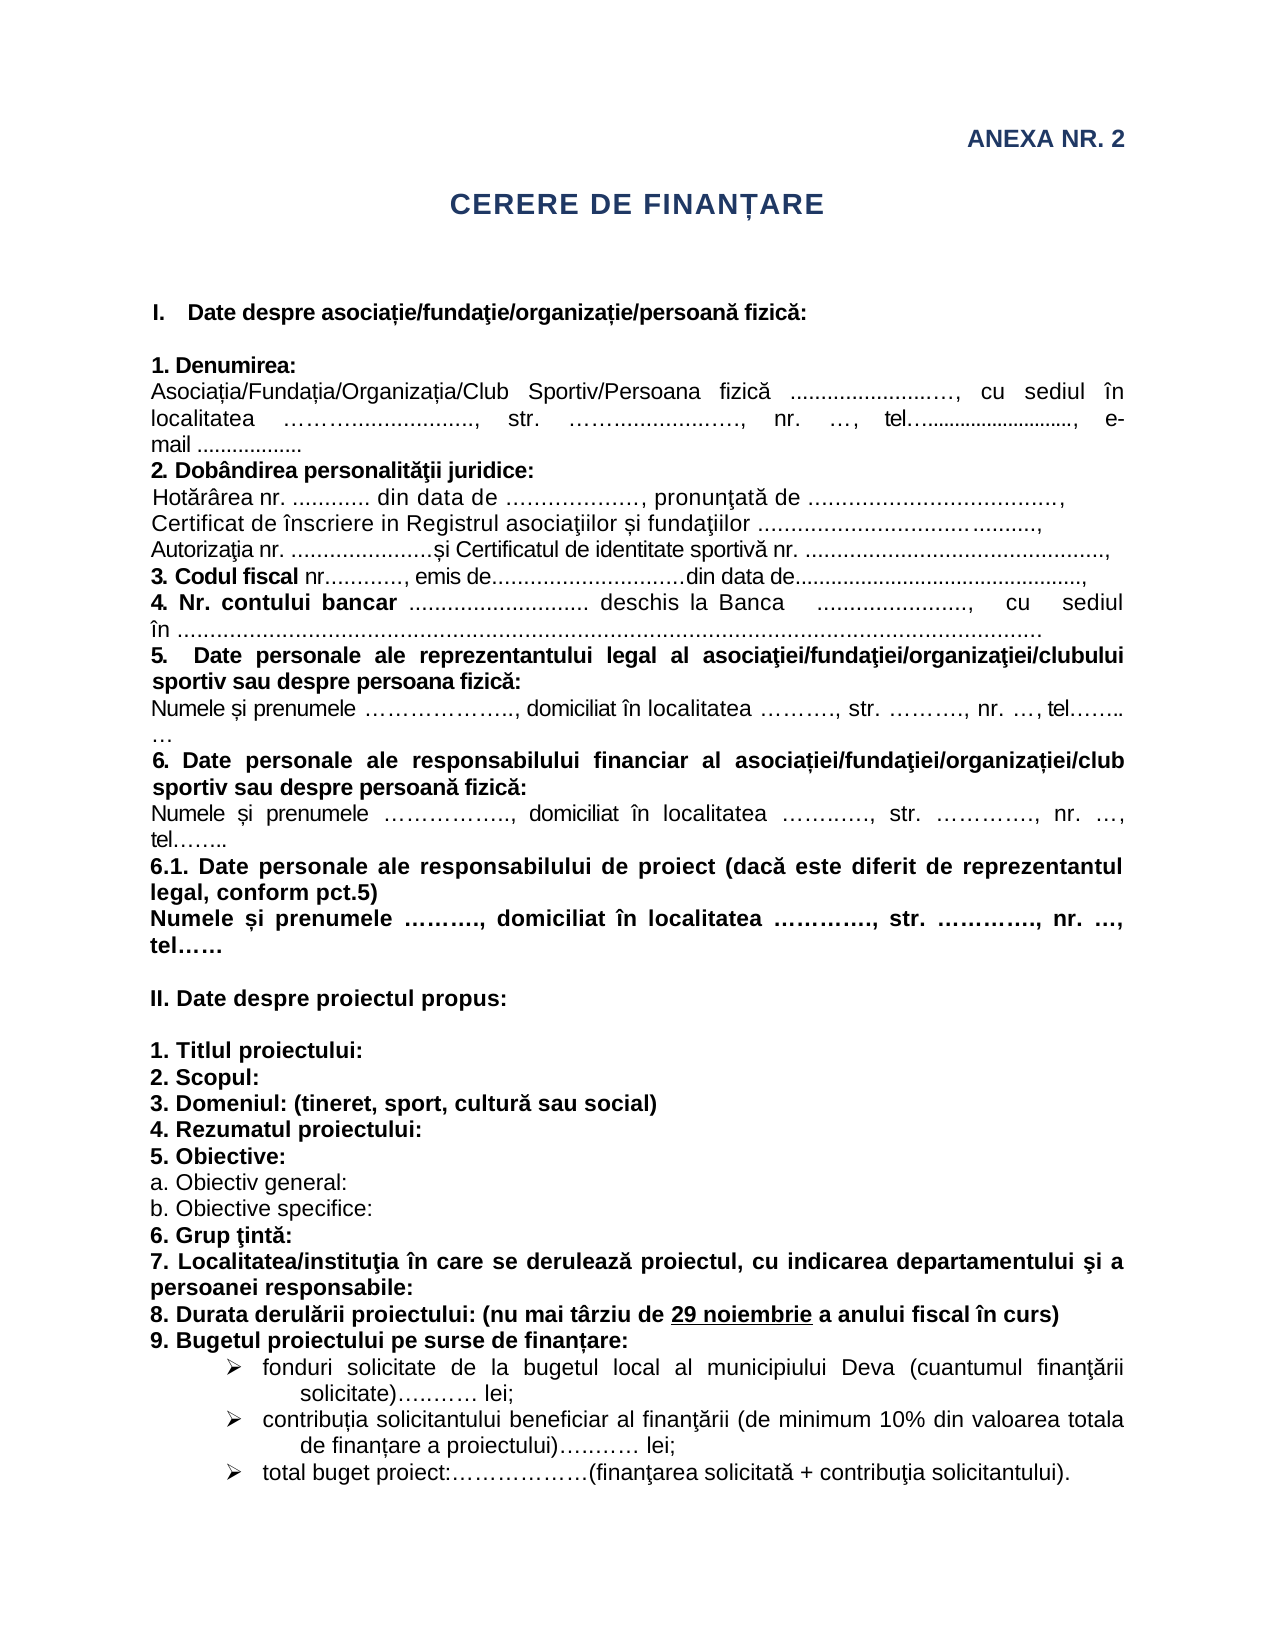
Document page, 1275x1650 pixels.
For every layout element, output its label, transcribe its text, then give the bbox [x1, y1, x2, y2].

list total buget proiect:………………(finanţarea solicitată + contribuţia solicitantului). [225, 1459, 1125, 1485]
text ANEXA NR. 2 [150, 124, 1125, 153]
text b. Obiective specifice: [150, 1195, 1125, 1222]
text Numele și prenumele ………., domiciliat în localitatea …………., str. …………., nr. …, tel…… [150, 905, 1125, 958]
text Numele și prenumele ……………….., domiciliat în localitatea ………., str. ………., nr. …, tel……..… [151, 694, 1125, 747]
text 6.1. Date personale ale responsabilului de proiect (dacă este diferit de reprezentantul legal, conform pct.5) [150, 853, 1125, 905]
text 6. Grup ţintă: [150, 1222, 1125, 1248]
text Hotărârea nr. din data de ..................., pronunţată de ....................................., [152, 484, 1125, 510]
text 3. Codul fiscal nr , emis de din data de................................................, [151, 563, 1125, 589]
text a. Obiectiv general: [150, 1169, 1125, 1195]
text Autorizaţia nr. și Certificatul de identitate sportivă nr. .................., [151, 536, 1125, 563]
text 6. Date personale ale responsabilului financiar al asociației/fundaţiei/organizației/club sportiv sau despre persoană fizică: [152, 747, 1125, 800]
text 7. Localitatea/instituţia în care se derulează proiectul, cu indicarea departamentului şi a persoanei responsabile: [150, 1248, 1125, 1301]
list fonduri solicitate de la bugetul local al municipiului Deva (cuantumul finanţării solicitate)…..…… lei; [225, 1353, 1125, 1406]
text 8. Durata derulării proiectului: (nu mai târziu de 29 noiembrie a anului fiscal în curs) [150, 1301, 1125, 1327]
text 2. Scopul: [150, 1063, 1125, 1090]
text Certificat de înscriere in Registrul asociaţiilor și fundaţiilor .........................................., [151, 510, 1125, 536]
text CERERE DE FINANȚARE [150, 187, 1124, 220]
text 4. Nr. contului bancar ............................ deschis la Banca ......................., cu sediul în .................................................................................................................................... [151, 589, 1125, 642]
text 4. Rezumatul proiectului: [150, 1116, 1125, 1143]
list contribuția solicitantului beneficiar al finanţării (de minimum 10% din valoarea totala de finanțare a proiectului)…..…… lei; [225, 1406, 1125, 1459]
text 5. Date personale ale reprezentantului legal al asociaţiei/fundaţiei/organizaţiei/clubului sportiv sau despre persoana fizică: [151, 642, 1125, 694]
text 9. Bugetul proiectului pe surse de finanțare: [150, 1327, 1125, 1353]
list Date despre asociație/fundaţie/organizație/persoană fizică: [152, 299, 1125, 326]
text Numele și prenumele …………….., domiciliat în localitatea ……..…., str. …………., nr. …, tel…….. [151, 800, 1125, 853]
text 3. Domeniul: (tineret, sport, cultură sau social) [150, 1090, 1125, 1116]
text Asociația/Fundația/Organizația/Club Sportiv/Persoana fizică .......................…, cu sediul în localitatea ………..................., str. ……...............…., nr. …, tel…..........................., e-mail .................. [151, 378, 1125, 457]
text 1. Denumirea: [151, 352, 1125, 378]
text 2. Dobândirea personalităţii juridice: [151, 457, 1125, 484]
text 1. Titlul proiectului: [150, 1037, 1125, 1063]
text 5. Obiective: [150, 1143, 1125, 1169]
text II. Date despre proiectul propus: [150, 984, 1125, 1011]
